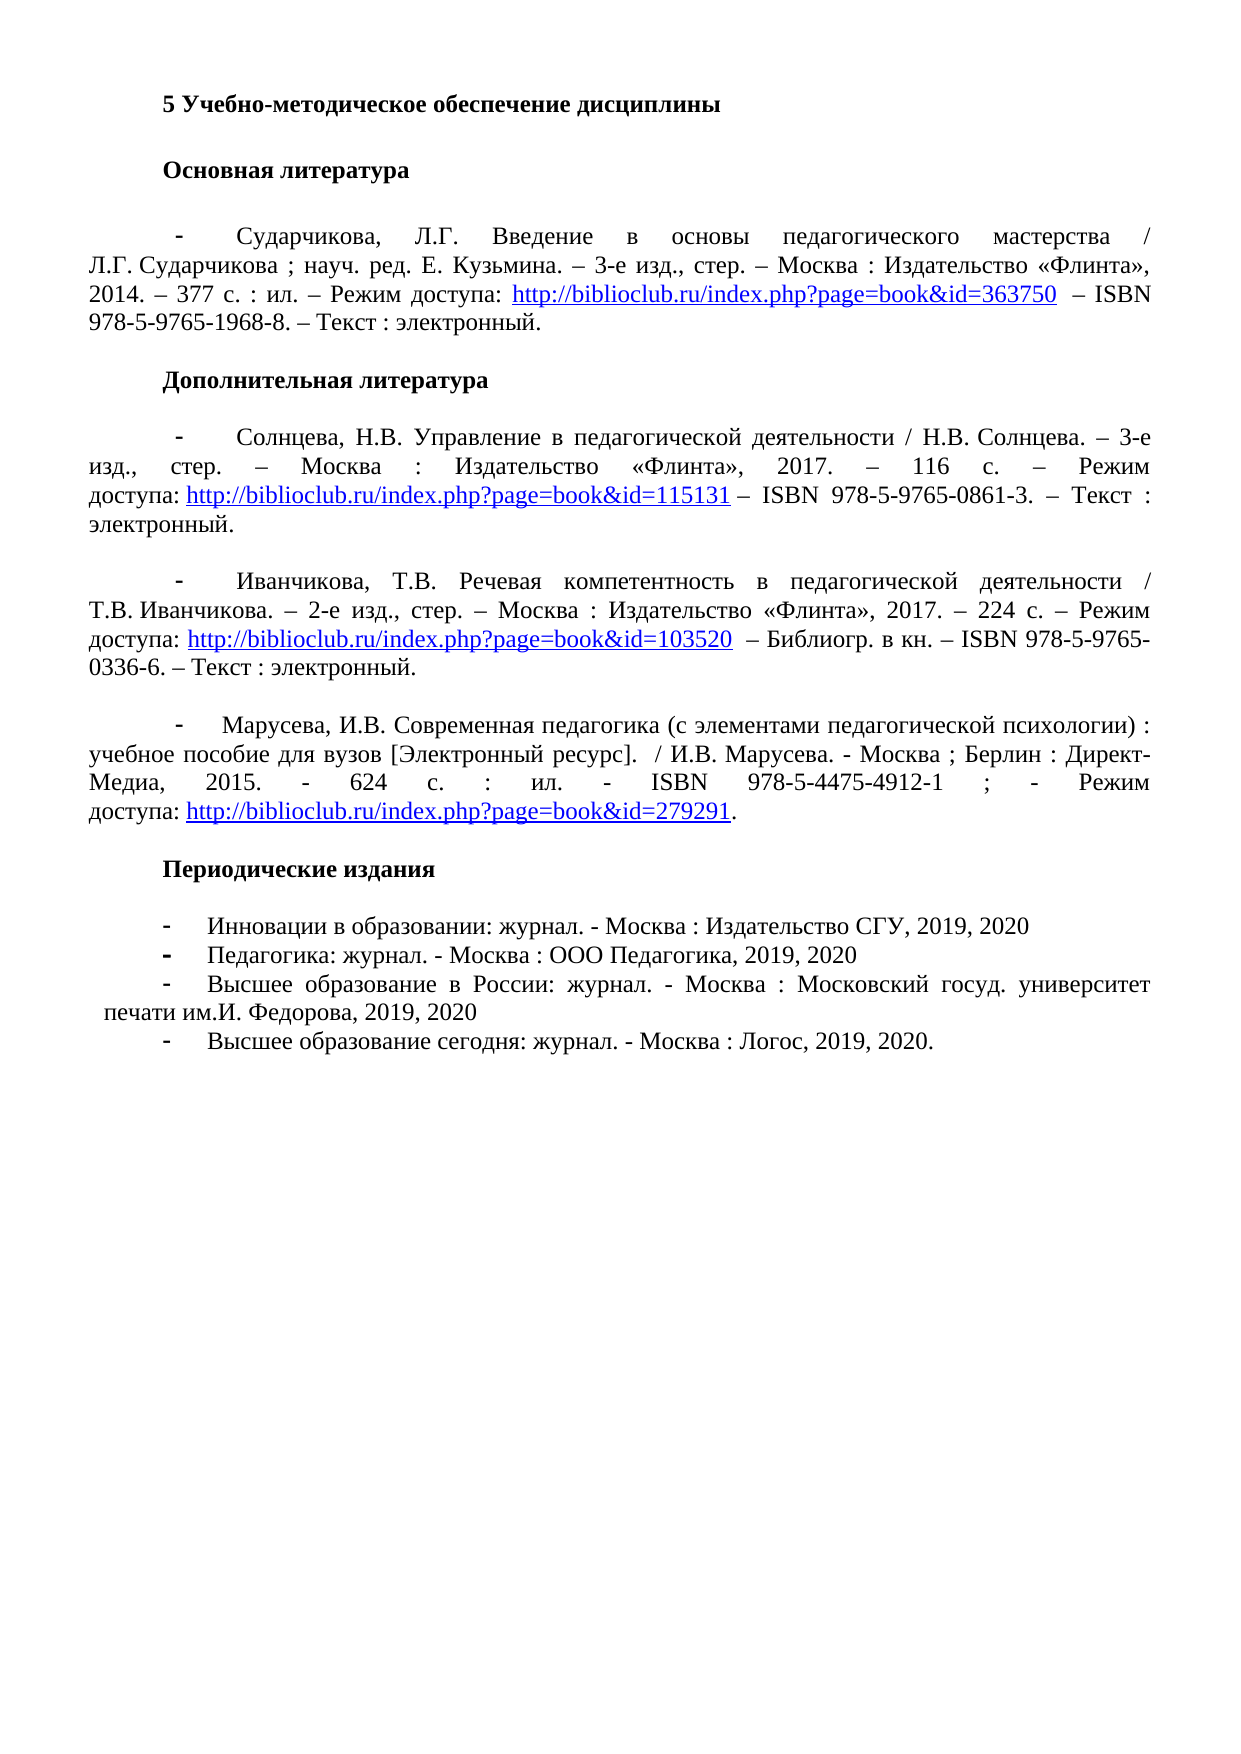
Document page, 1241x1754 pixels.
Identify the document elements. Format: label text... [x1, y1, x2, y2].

list Высшее образование сегодня: журнал. - Москва : Логос, 2019, 2020. [103, 1026, 1152, 1055]
text Основная литература [89, 155, 1152, 184]
list Иванчикова, Т.В. Речевая компетентность в педагогической деятельности / Т.В. Иванчикова. – 2-е изд., стер. – Москва : Издательство «Флинта», 2017. – 224 с. – Режим доступа: http://biblioclub.ru/index.php?page=book&id=103520 – Библиогр. в кн. – ISBN 978-5-9765-0336-6. – Текст : электронный. [89, 566, 1152, 681]
list Сударчикова, Л.Г. Введение в основы педагогического мастерства / Л.Г. Сударчикова ; науч. ред. Е. Кузьмина. – 3-е изд., стер. – Москва : Издательство «Флинта», 2014. – 377 с. : ил. – Режим доступа: http://biblioclub.ru/index.php?page=book&id=363750 – ISBN 978-5-9765-1968-8. – Текст : электронный. [89, 221, 1152, 336]
text 5 Учебно-методическое обеспечение дисциплины [89, 89, 1152, 117]
list Марусева, И.В. Современная педагогика (с элементами педагогической психологии) : учебное пособие для вузов [Электронный ресурс]. / И.В. Марусева. - Москва ; Берлин : Директ-Медиа, 2015. - 624 с. : ил. - ISBN 978-5-4475-4912-1 ; - Режим доступа: http://biblioclub.ru/index.php?page=book&id=279291. [89, 710, 1152, 825]
list Инновации в образовании: журнал. - Москва : Издательство СГУ, 2019, 2020 [103, 911, 1152, 940]
text Дополнительная литература [89, 365, 1152, 394]
list Солнцева, Н.В. Управление в педагогической деятельности / Н.В. Солнцева. – 3-е изд., стер. – Москва : Издательство «Флинта», 2017. – 116 с. – Режим доступа: http://biblioclub.ru/index.php?page=book&id=115131 – ISBN 978-5-9765-0861-3. – Текст : электронный. [89, 422, 1152, 537]
list Высшее образование в России: журнал. - Москва : Московский госуд. университет печати им.И. Федорова, 2019, 2020 [103, 969, 1152, 1026]
list Педагогика: журнал. - Москва : ООО Педагогика, 2019, 2020 [103, 940, 1152, 969]
text Периодические издания [89, 854, 1152, 882]
